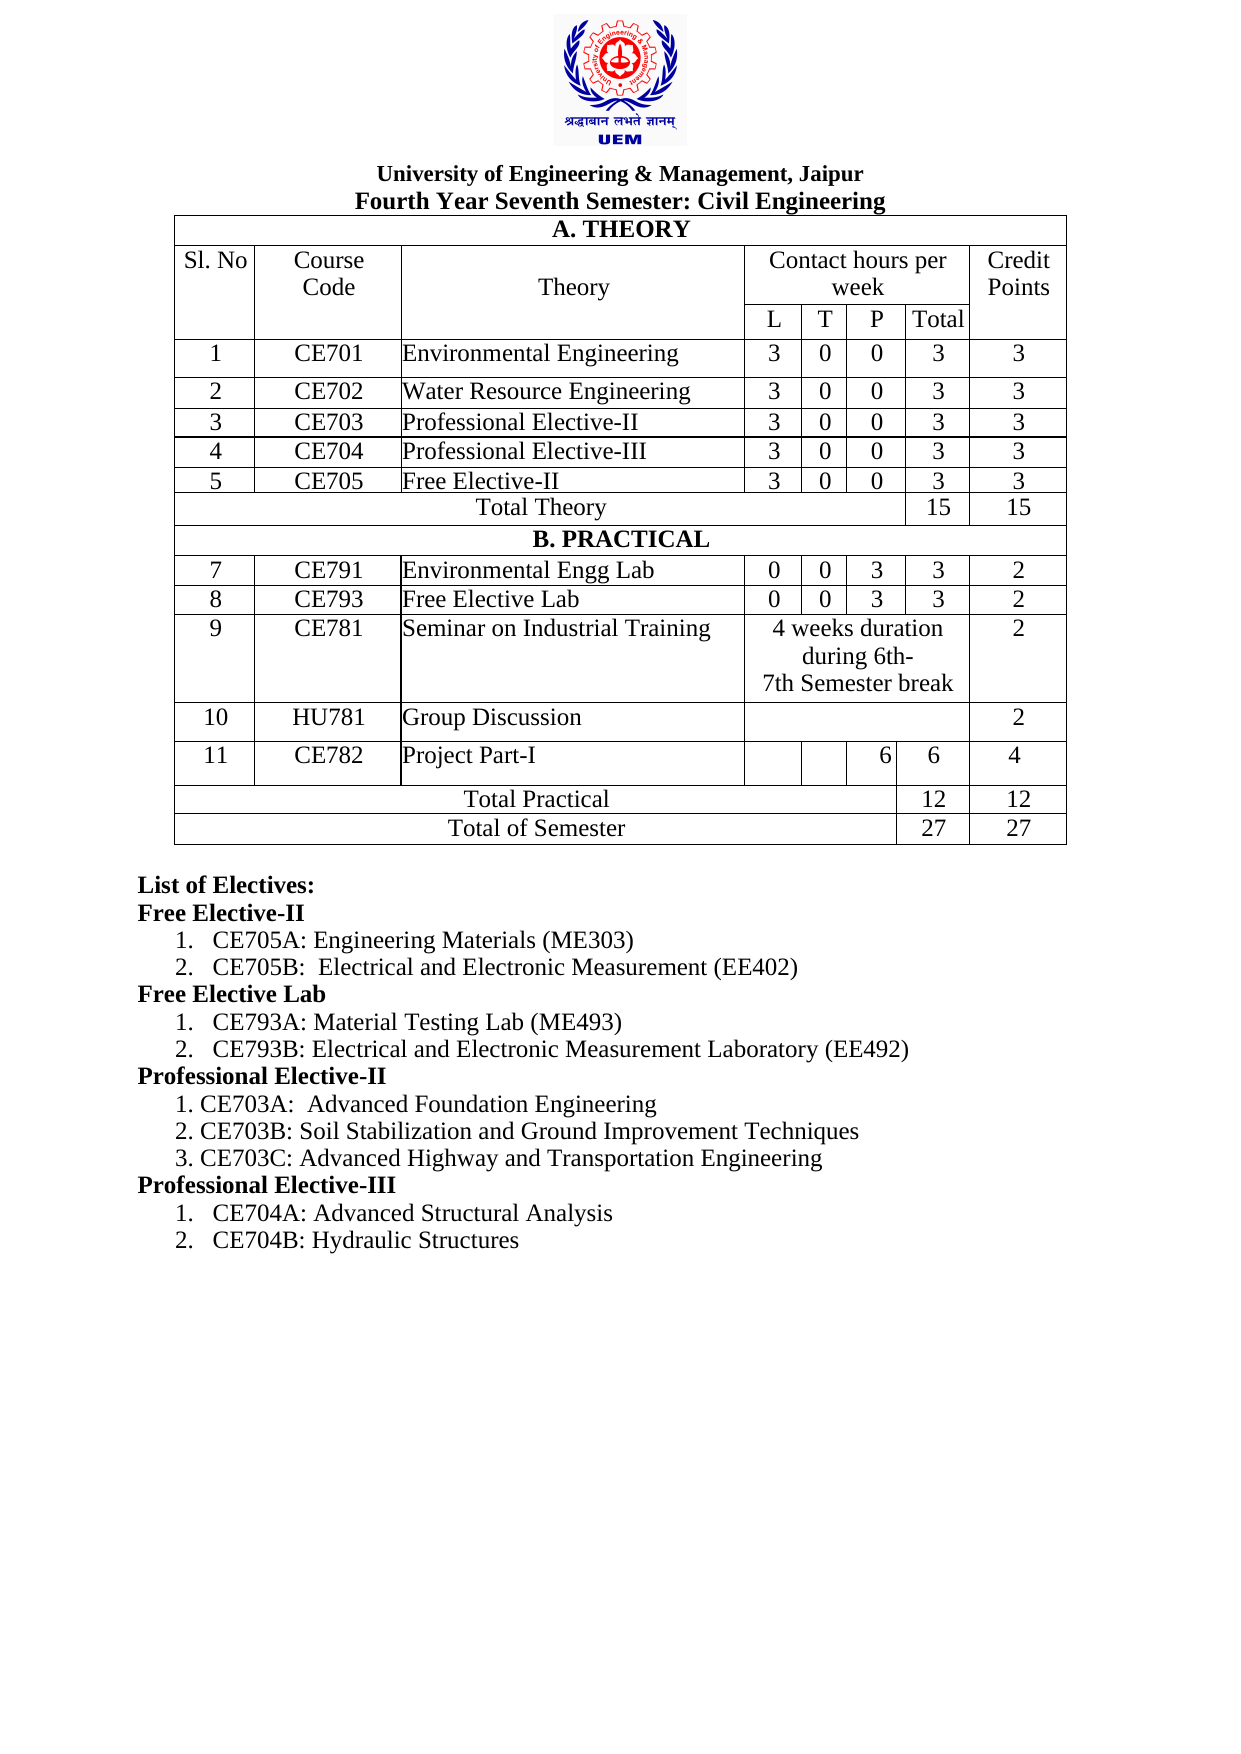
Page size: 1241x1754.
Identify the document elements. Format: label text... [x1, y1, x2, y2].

table_cell 2 [970, 615, 1066, 702]
table_cell Project Part-I [402, 742, 744, 785]
table_cell 0 [802, 586, 846, 614]
table_cell Free Elective-II [402, 468, 744, 492]
table_cell 9 [175, 615, 254, 702]
table_cell 12 [897, 786, 969, 813]
table_cell CE701 [255, 340, 401, 377]
table_cell 10 [175, 703, 254, 741]
table_cell [745, 742, 801, 785]
table_cell 0 [802, 556, 846, 585]
table_cell 27 [897, 814, 969, 843]
table_cell Seminar on Industrial Training [402, 615, 744, 702]
text Fourth Year Seventh Semester: Civil Engineering [137, 186, 1103, 215]
table_cell 3 [906, 438, 969, 467]
table_cell 11 [175, 742, 254, 785]
table_cell CE704 [255, 438, 401, 467]
table_cell 3 [906, 468, 969, 492]
table_cell 0 [802, 438, 846, 467]
table_cell P [847, 305, 905, 338]
table_cell 3 [745, 438, 801, 467]
table_cell Environmental Engineering [402, 340, 744, 377]
table_cell Water Resource Engineering [402, 378, 744, 408]
list CE793A: Material Testing Lab (ME493) [175, 1008, 1105, 1036]
table_cell Professional Elective-III [402, 438, 744, 467]
table_cell CE782 [255, 742, 400, 785]
table_cell 2 [970, 556, 1066, 585]
table_cell 3 [745, 468, 801, 492]
list CE705B: Electrical and Electronic Measurement (EE402) [175, 954, 1105, 981]
table_cell 12 [970, 786, 1066, 813]
table_cell 0 [802, 340, 846, 377]
table_cell 6 [847, 742, 896, 785]
table_cell 0 [847, 438, 905, 467]
text 2. CE703B: Soil Stabilization and Ground Improvement Techniques [137, 1117, 1240, 1145]
table_cell Contact hours per week [745, 246, 969, 304]
table_cell Total Practical [175, 786, 896, 813]
list CE705A: Engineering Materials (ME303) [175, 926, 1105, 954]
table_cell L [745, 305, 801, 338]
text Free Elective Lab [137, 981, 1105, 1008]
table_cell Free Elective Lab [402, 586, 744, 614]
table_cell 3 [970, 468, 1066, 492]
table_cell 4 [175, 438, 254, 467]
table_cell CE703 [255, 409, 401, 436]
table_cell Total Theory [175, 493, 905, 525]
table_cell 3 [745, 409, 801, 436]
text Professional Elective-III [137, 1172, 1105, 1199]
picture [553, 14, 687, 146]
table_cell 3 [906, 409, 969, 436]
list CE704B: Hydraulic Structures [175, 1227, 1105, 1254]
table_cell CE791 [255, 556, 400, 585]
table_cell 3 [906, 586, 969, 614]
table_cell 0 [802, 378, 846, 408]
table_cell 3 [175, 409, 254, 436]
table_cell Environmental Engg Lab [402, 556, 744, 585]
table_cell CE705 [255, 468, 401, 492]
table_cell 3 [970, 438, 1066, 467]
table_cell 6 [897, 742, 969, 785]
table_cell 3 [906, 556, 969, 585]
table_cell 3 [745, 340, 801, 377]
table_cell 3 [906, 340, 969, 377]
table_cell 7 [175, 556, 254, 585]
table_cell 3 [970, 340, 1066, 377]
table_cell 2 [970, 586, 1066, 614]
table_cell 2 [175, 378, 254, 408]
table_cell 4 [970, 742, 1066, 785]
table_cell 3 [970, 378, 1066, 408]
text Professional Elective-II [137, 1063, 1105, 1090]
table_cell HU781 [255, 703, 400, 741]
table_cell Total [906, 305, 969, 338]
table_cell CE793 [255, 586, 400, 614]
table_cell 0 [847, 468, 905, 492]
text Free Elective-II [137, 899, 1105, 926]
list CE793B: Electrical and Electronic Measurement Laboratory (EE492) [175, 1036, 1105, 1063]
table_cell 3 [847, 586, 905, 614]
text List of Electives: [137, 872, 1105, 899]
table_cell 0 [745, 586, 801, 614]
table_cell 3 [745, 378, 801, 408]
table_cell 3 [970, 409, 1066, 436]
table_cell [802, 742, 846, 785]
table_cell 0 [745, 556, 801, 585]
table_cell T [802, 305, 846, 338]
table_cell Total of Semester [175, 814, 896, 843]
table_cell Theory [402, 246, 744, 338]
table_cell 15 [906, 493, 969, 525]
table_cell 15 [970, 493, 1066, 525]
table_header A. THEORY [175, 216, 1066, 245]
table_cell Group Discussion [402, 703, 744, 741]
table_cell 0 [802, 468, 846, 492]
text 3. CE703C: Advanced Highway and Transportation Engineering [137, 1145, 1105, 1172]
table_cell 0 [802, 409, 846, 436]
table_cell Sl. No [175, 246, 254, 338]
table_cell 0 [847, 340, 905, 377]
table_cell 3 [906, 378, 969, 408]
table_cell Professional Elective-II [402, 409, 744, 436]
table_cell 3 [847, 556, 905, 585]
table_cell [745, 703, 969, 741]
table_cell 4 weeks duration during 6th- 7th Semester break [745, 615, 969, 702]
table_cell CE781 [255, 615, 400, 702]
list CE704A: Advanced Structural Analysis [175, 1199, 1105, 1227]
table_cell 0 [847, 378, 905, 408]
table_cell 2 [970, 703, 1066, 741]
table_cell CE702 [255, 378, 401, 408]
table_cell 1 [175, 340, 254, 377]
table_cell 8 [175, 586, 254, 614]
table_cell Credit Points [970, 246, 1066, 338]
table_cell Course Code [255, 246, 401, 338]
table_cell 27 [970, 814, 1066, 843]
table_cell B. PRACTICAL [175, 526, 1066, 555]
table_cell 0 [847, 409, 905, 436]
table_cell 5 [175, 468, 254, 492]
text 1. CE703A: Advanced Foundation Engineering [137, 1090, 1105, 1117]
